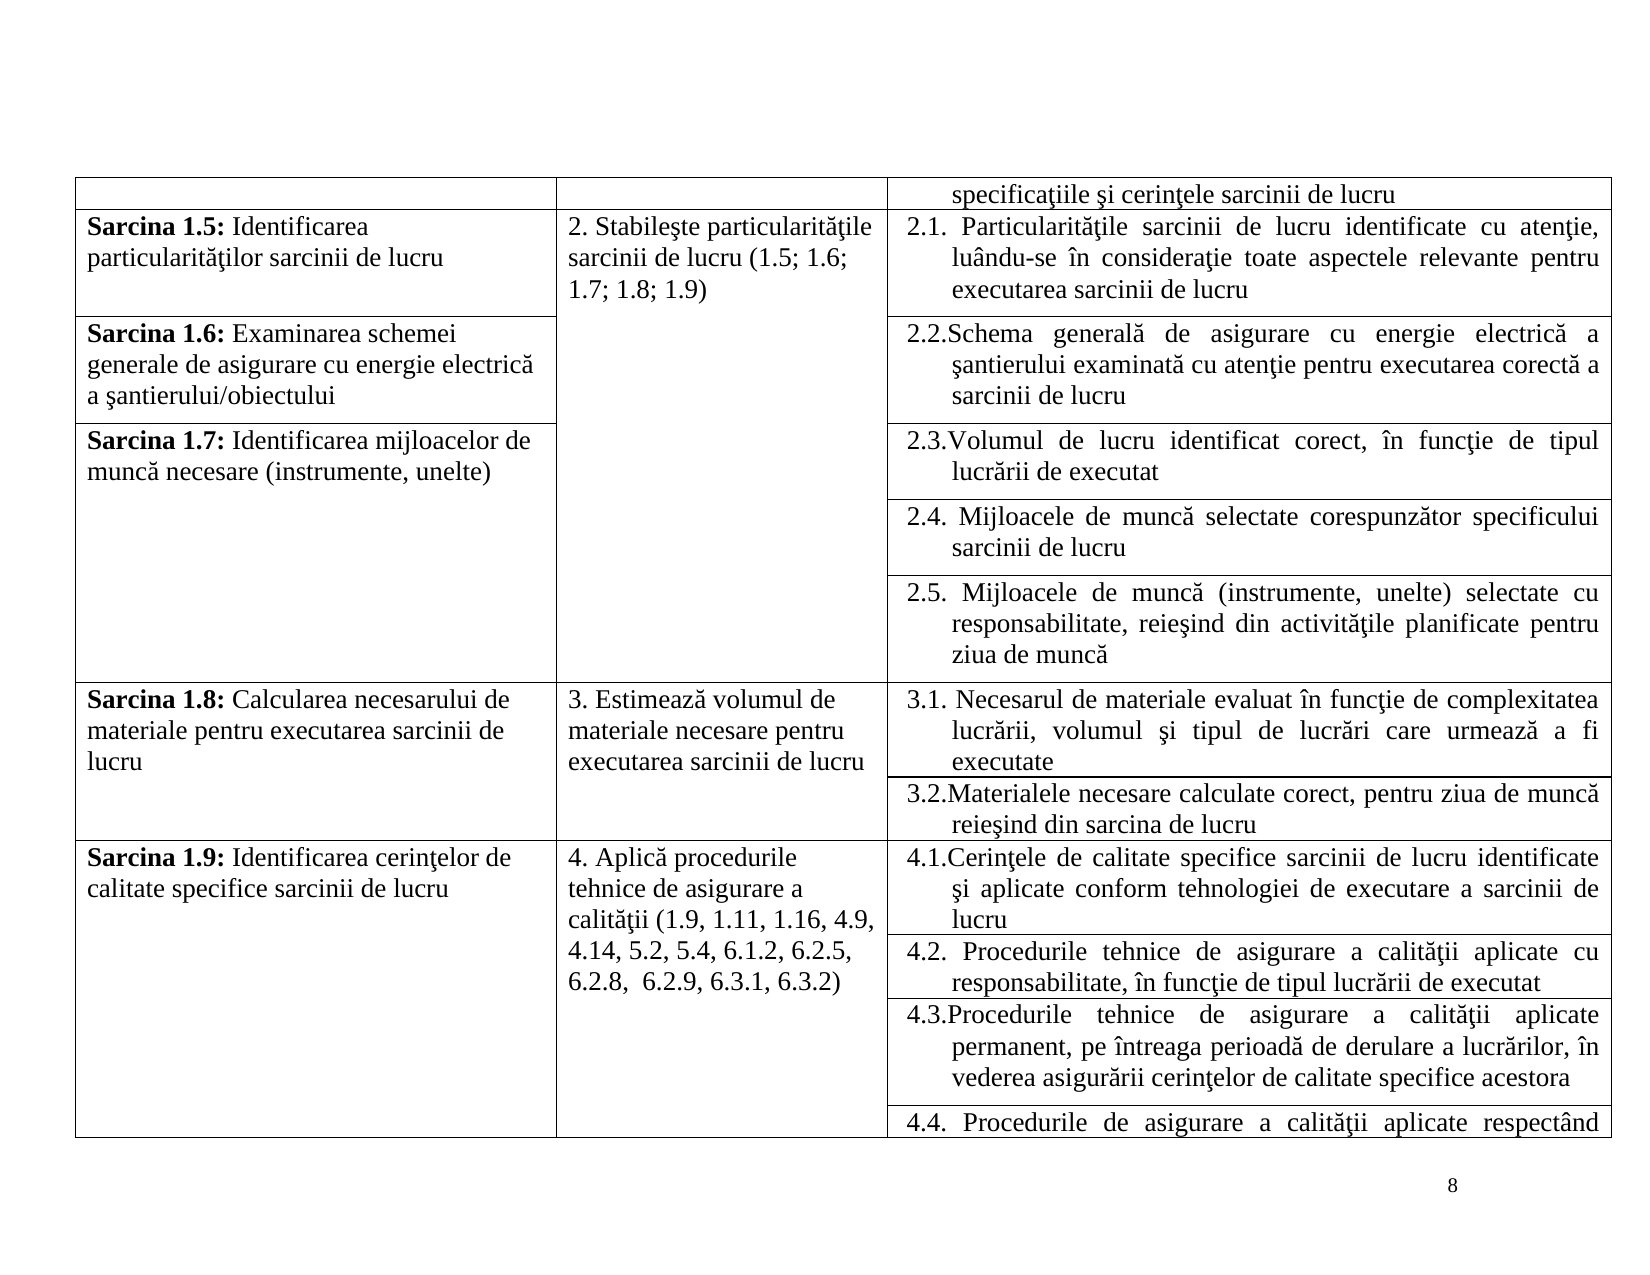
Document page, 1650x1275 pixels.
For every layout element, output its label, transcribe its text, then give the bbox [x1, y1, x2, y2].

table_cell 2.1. Particularităţile sarcinii de lucru identificate cu atenţie, luându-se în consideraţie toate aspectele relevante pentru executarea sarcinii de lucru [888, 210, 1611, 316]
table_cell Sarcina 1.7: Identificarea mijloacelor de muncă necesare (instrumente, unelte) [76, 424, 556, 682]
table_cell 4.2. Procedurile tehnice de asigurare a calităţii aplicate cu responsabilitate, în funcţie de tipul lucrării de executat [888, 935, 1611, 998]
table_cell Sarcina 1.9: Identificarea cerinţelor de calitate specifice sarcinii de lucru [76, 841, 556, 1137]
table_cell Sarcina 1.5: Identificarea particularităţilor sarcinii de lucru [76, 210, 556, 316]
table_cell 2.3.Volumul de lucru identificat corect, în funcţie de tipul lucrării de executat [888, 424, 1611, 499]
table_cell 4. Aplică procedurile tehnice de asigurare a calităţii (1.9, 1.11, 1.16, 4.9, 4.14, 5.2, 5.4, 6.1.2, 6.2.5, 6.2.8, 6.2.9, 6.3.1, 6.3.2) [557, 841, 887, 1137]
table_cell 3.2.Materialele necesare calculate corect, pentru ziua de muncă reieşind din sarcina de lucru [888, 778, 1611, 840]
table_cell 4.1.Cerinţele de calitate specifice sarcinii de lucru identificate şi aplicate conform tehnologiei de executare a sarcinii de lucru [888, 841, 1611, 934]
table_cell Sarcina 1.8: Calcularea necesarului de materiale pentru executarea sarcinii de lucru [76, 683, 556, 840]
table_cell 2. Stabileşte particularităţile sarcinii de lucru (1.5; 1.6; 1.7; 1.8; 1.9) [557, 210, 887, 682]
table_cell 3.1. Necesarul de materiale evaluat în funcţie de complexitatea lucrării, volumul şi tipul de lucrări care urmează a fi executate [888, 683, 1611, 776]
table_cell 2.5. Mijloacele de muncă (instrumente, unelte) selectate cu responsabilitate, reieşind din activităţile planificate pentru ziua de muncă [888, 576, 1611, 682]
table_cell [888, 178, 1611, 209]
table_cell 4.3.Procedurile tehnice de asigurare a calităţii aplicate permanent, pe întreaga perioadă de derulare a lucrărilor, în vederea asigurării cerinţelor de calitate specifice acestora [888, 999, 1611, 1104]
table_cell 2.2.Schema generală de asigurare cu energie electrică a şantierului examinată cu atenţie pentru executarea corectă a sarcinii de lucru [888, 317, 1611, 423]
table_cell Sarcina 1.6: Examinarea schemei generale de asigurare cu energie electrică a şantierului/obiectului [76, 317, 556, 423]
table_cell 3. Estimează volumul de materiale necesare pentru executarea sarcinii de lucru [557, 683, 887, 840]
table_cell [888, 1106, 1611, 1137]
table_cell 2.4. Mijloacele de muncă selectate corespunzător specificului sarcinii de lucru [888, 500, 1611, 575]
